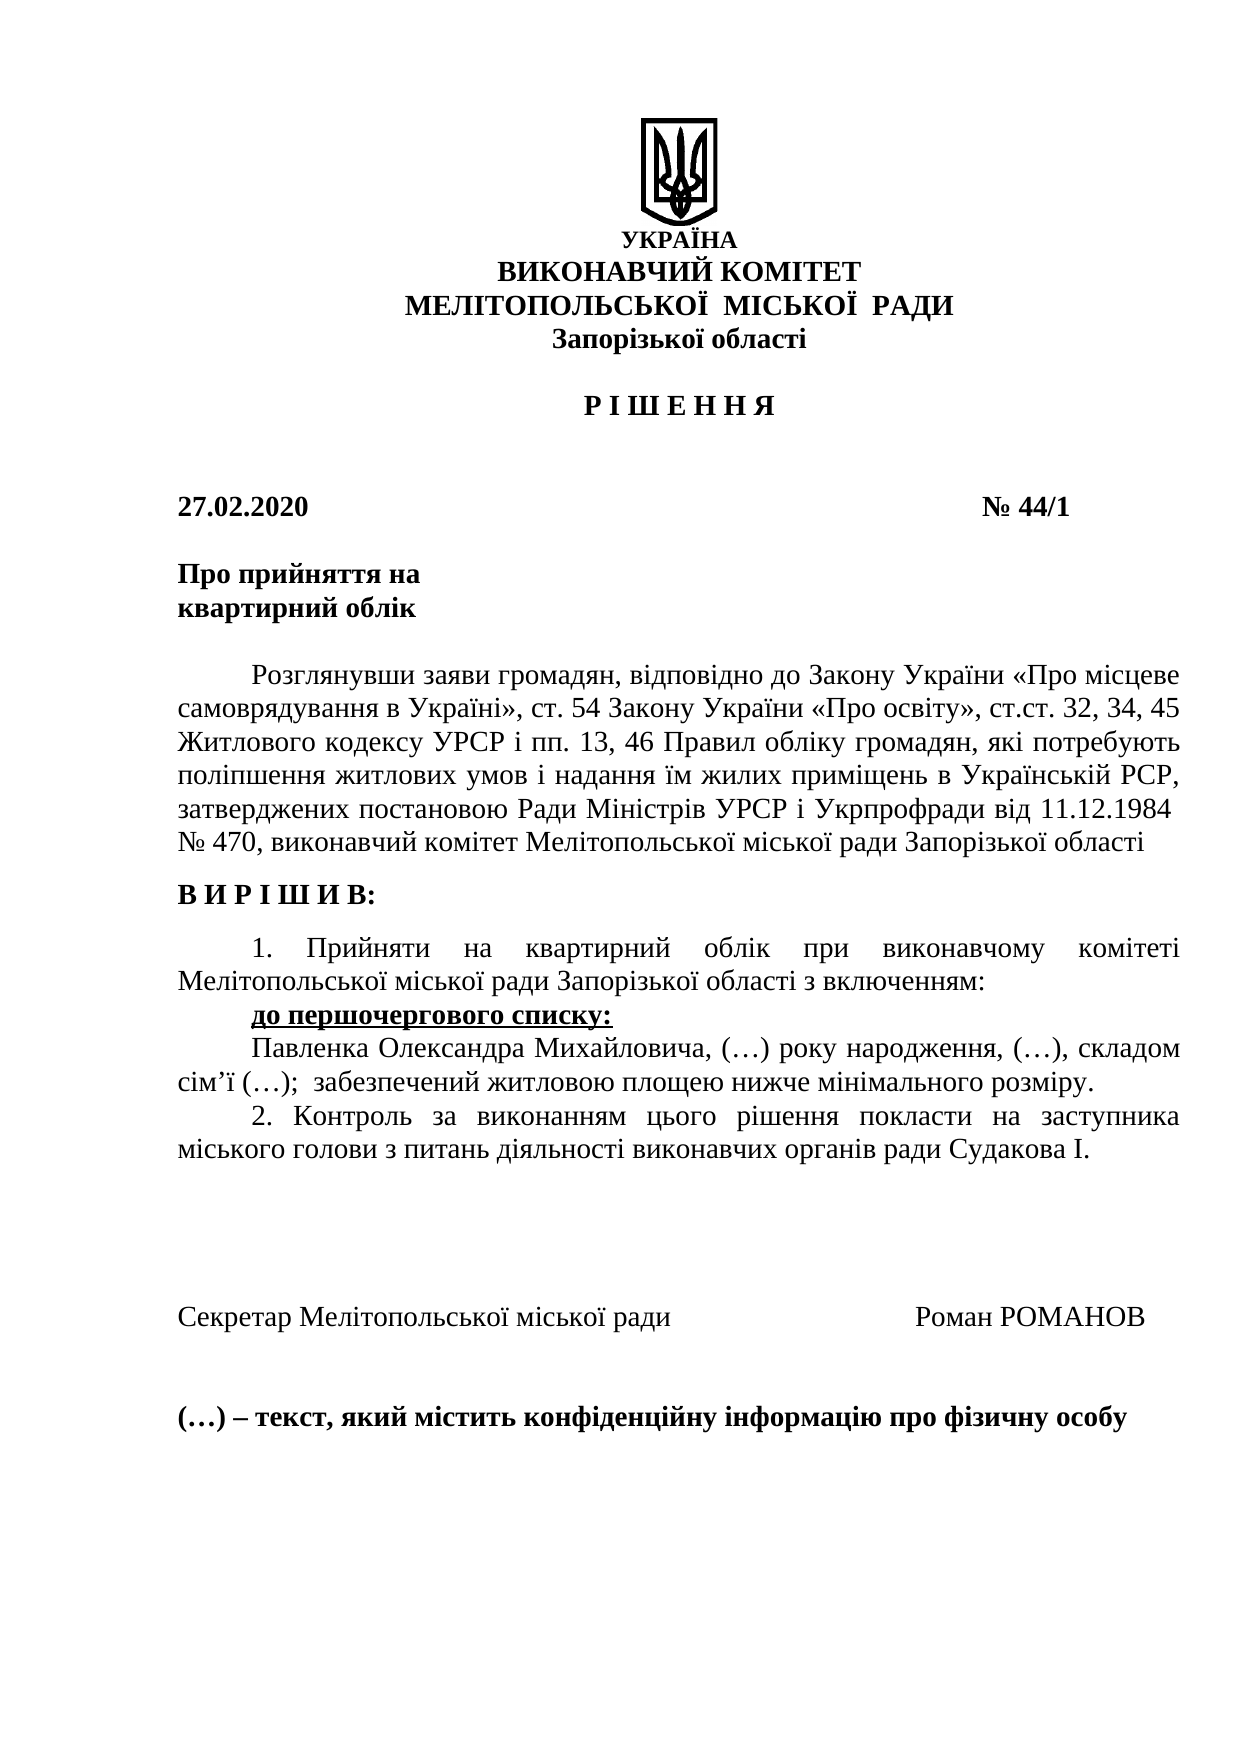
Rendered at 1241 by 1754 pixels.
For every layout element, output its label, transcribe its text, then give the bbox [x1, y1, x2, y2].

picture [641, 118, 718, 226]
text Розглянувши заяви громадян, відповідно до Закону України «Про місцеве самоврядування в Україні», ст. 54 Закону України «Про освіту», ст.ст. 32, 34, 45 Житлового кодексу УРСР і пп. 13, 46 Правил обліку громадян, які потребують поліпшення житлових умов і надання їм жилих приміщень в Українській РСР, затверджених постановою Ради Міністрів УРСР і Укрпрофради від 11.12.1984 № 470, виконавчий комітет Мелітопольської міської ради Запорізької області [177, 657, 1181, 858]
text Запорізької області [177, 321, 1181, 355]
text 27.02.2020 № 44/1 [177, 489, 1181, 523]
text МЕЛІТОПОЛЬСЬКОЇ МІСЬКОЇ РАДИ [177, 288, 1181, 321]
text Секретар Мелітопольської міської ради Роман РОМАНОВ [177, 1299, 1181, 1332]
text Р І Ш Е Н Н Я [177, 388, 1181, 422]
text квартирний облік [177, 590, 1181, 623]
text (…) – текст, який містить конфіденційну інформацію про фізичну особу [177, 1399, 1181, 1433]
text ВИКОНАВЧИЙ КОМІТЕТ [177, 254, 1181, 288]
text Про прийняття на [177, 556, 1181, 590]
text 2. Контроль за виконанням цього рішення покласти на заступника міського голови з питань діяльності виконавчих органів ради Судакова І. [177, 1098, 1181, 1165]
text 1. Прийняти на квартирний облік при виконавчому комітеті Мелітопольської міської ради Запорізької області з включенням: [177, 930, 1181, 997]
text до першочергового списку: [177, 997, 1181, 1031]
text Павленка Олександра Михайловича, (…) року народження, (…), складом сім’ї (…); забезпечений житловою площею нижче мінімального розміру. [177, 1031, 1181, 1098]
text УКРАЇНА [177, 226, 1181, 254]
text В И Р І Ш И В: [177, 877, 1181, 911]
